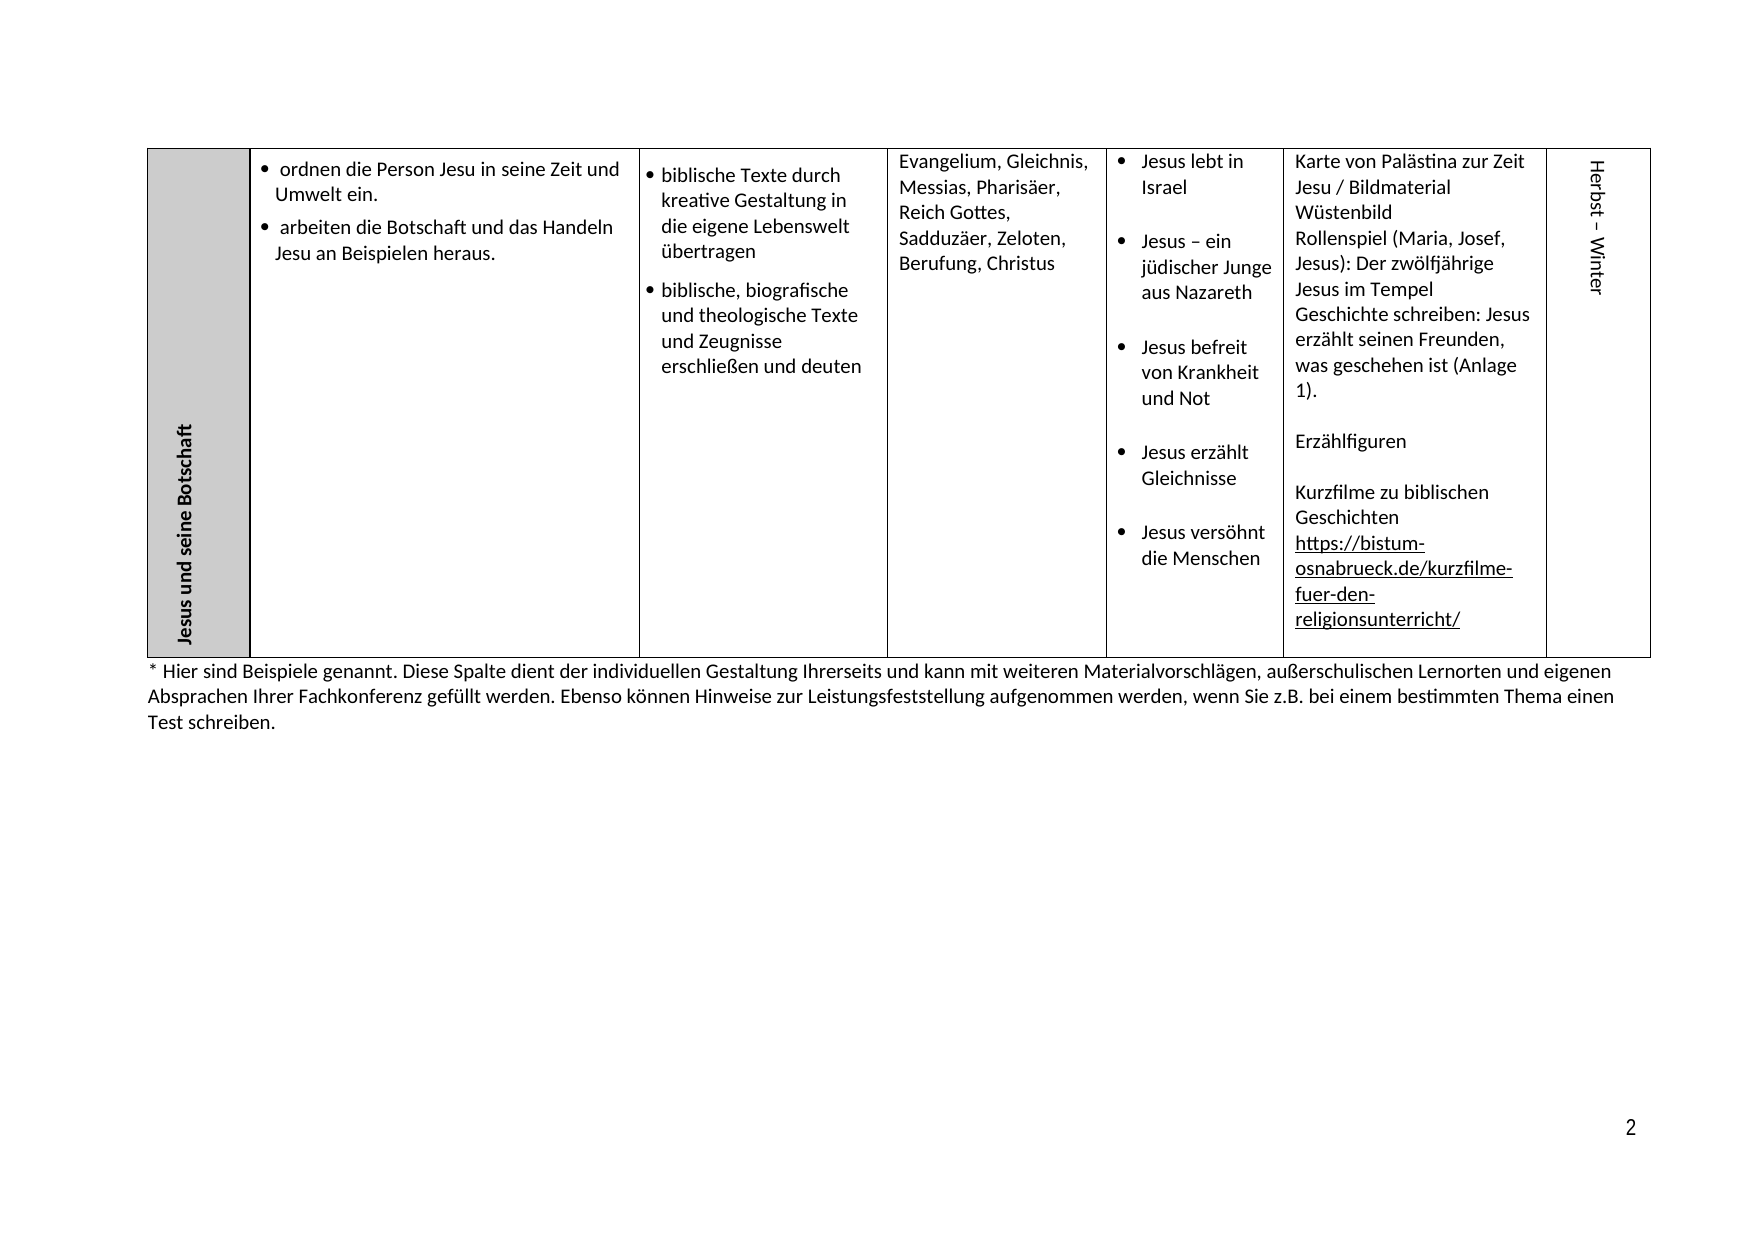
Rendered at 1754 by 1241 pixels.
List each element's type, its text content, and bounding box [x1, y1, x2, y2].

table_cell ordnen die Person Jesu in seine Zeit und Umwelt ein. arbeiten die Botschaft und das Handeln Jesu an Beispielen heraus. [251, 149, 639, 657]
table_cell biblische Texte durch kreative Gestaltung in die eigene Lebenswelt übertragen biblische, biografische und theologische Texte und Zeugnisse erschließen und deuten [640, 149, 887, 657]
table_cell Jesus und seine Botschaft [148, 149, 249, 657]
table_cell Jesus lebt in Israel Jesus – ein jüdischer Junge aus Nazareth Jesus befreit von Krankheit und Not Jesus erzählt Gleichnisse Jesus versöhnt die Menschen [1107, 149, 1283, 657]
text * Hier sind Beispiele genannt. Diese Spalte dient der individuellen Gestaltung Ihrerseits und kann mit weiteren Materialvorschlägen, außerschulischen Lernorten und eigenen Absprachen Ihrer Fachkonferenz gefüllt werden. Ebenso können Hinweise zur Leistungsfeststellung aufgenommen werden, wenn Sie z.B. bei einem bestimmten Thema einen Test schreiben. [148, 658, 1636, 734]
table_cell Karte von Palästina zur Zeit Jesu / Bildmaterial Wüstenbild Rollenspiel (Maria, Josef, Jesus): Der zwölfjährige Jesus im Tempel Geschichte schreiben: Jesus erzählt seinen Freunden, was geschehen ist (Anlage 1). Erzählfiguren Kurzfilme zu biblischen Geschichten https://bistum-osnabrueck.de/kurzfilme-fuer-den-religionsunterricht/ [1284, 149, 1546, 657]
table_cell Evangelium, Gleichnis, Messias, Pharisäer, Reich Gottes, Sadduzäer, Zeloten, Berufung, Christus [888, 149, 1106, 657]
table_cell Herbst – Winter [1547, 149, 1650, 657]
